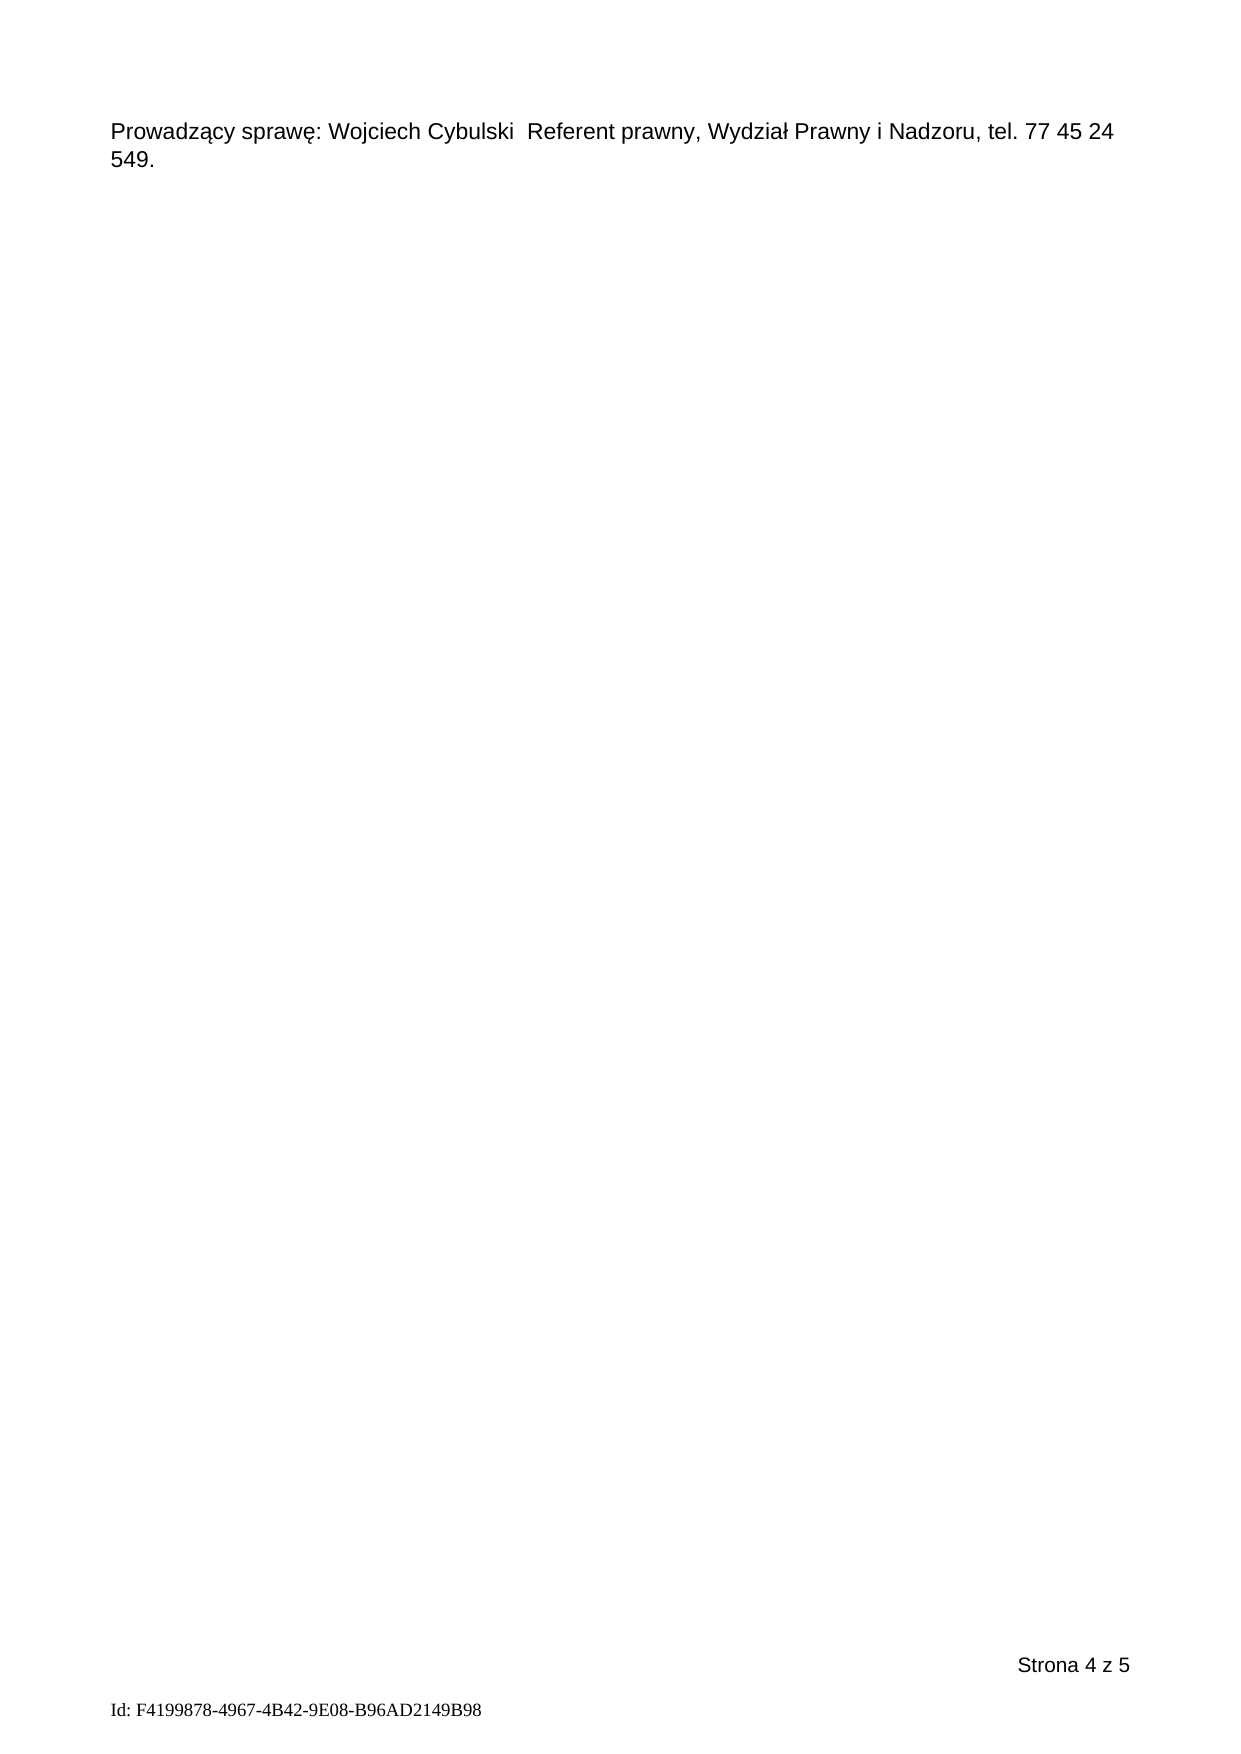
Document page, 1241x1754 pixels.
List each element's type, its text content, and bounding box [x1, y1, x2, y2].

list Prowadzący sprawę: Wojciech Cybulski Referent prawny, Wydział Prawny i Nadzoru, tel. 77 45 24 549. [110, 116, 1128, 173]
